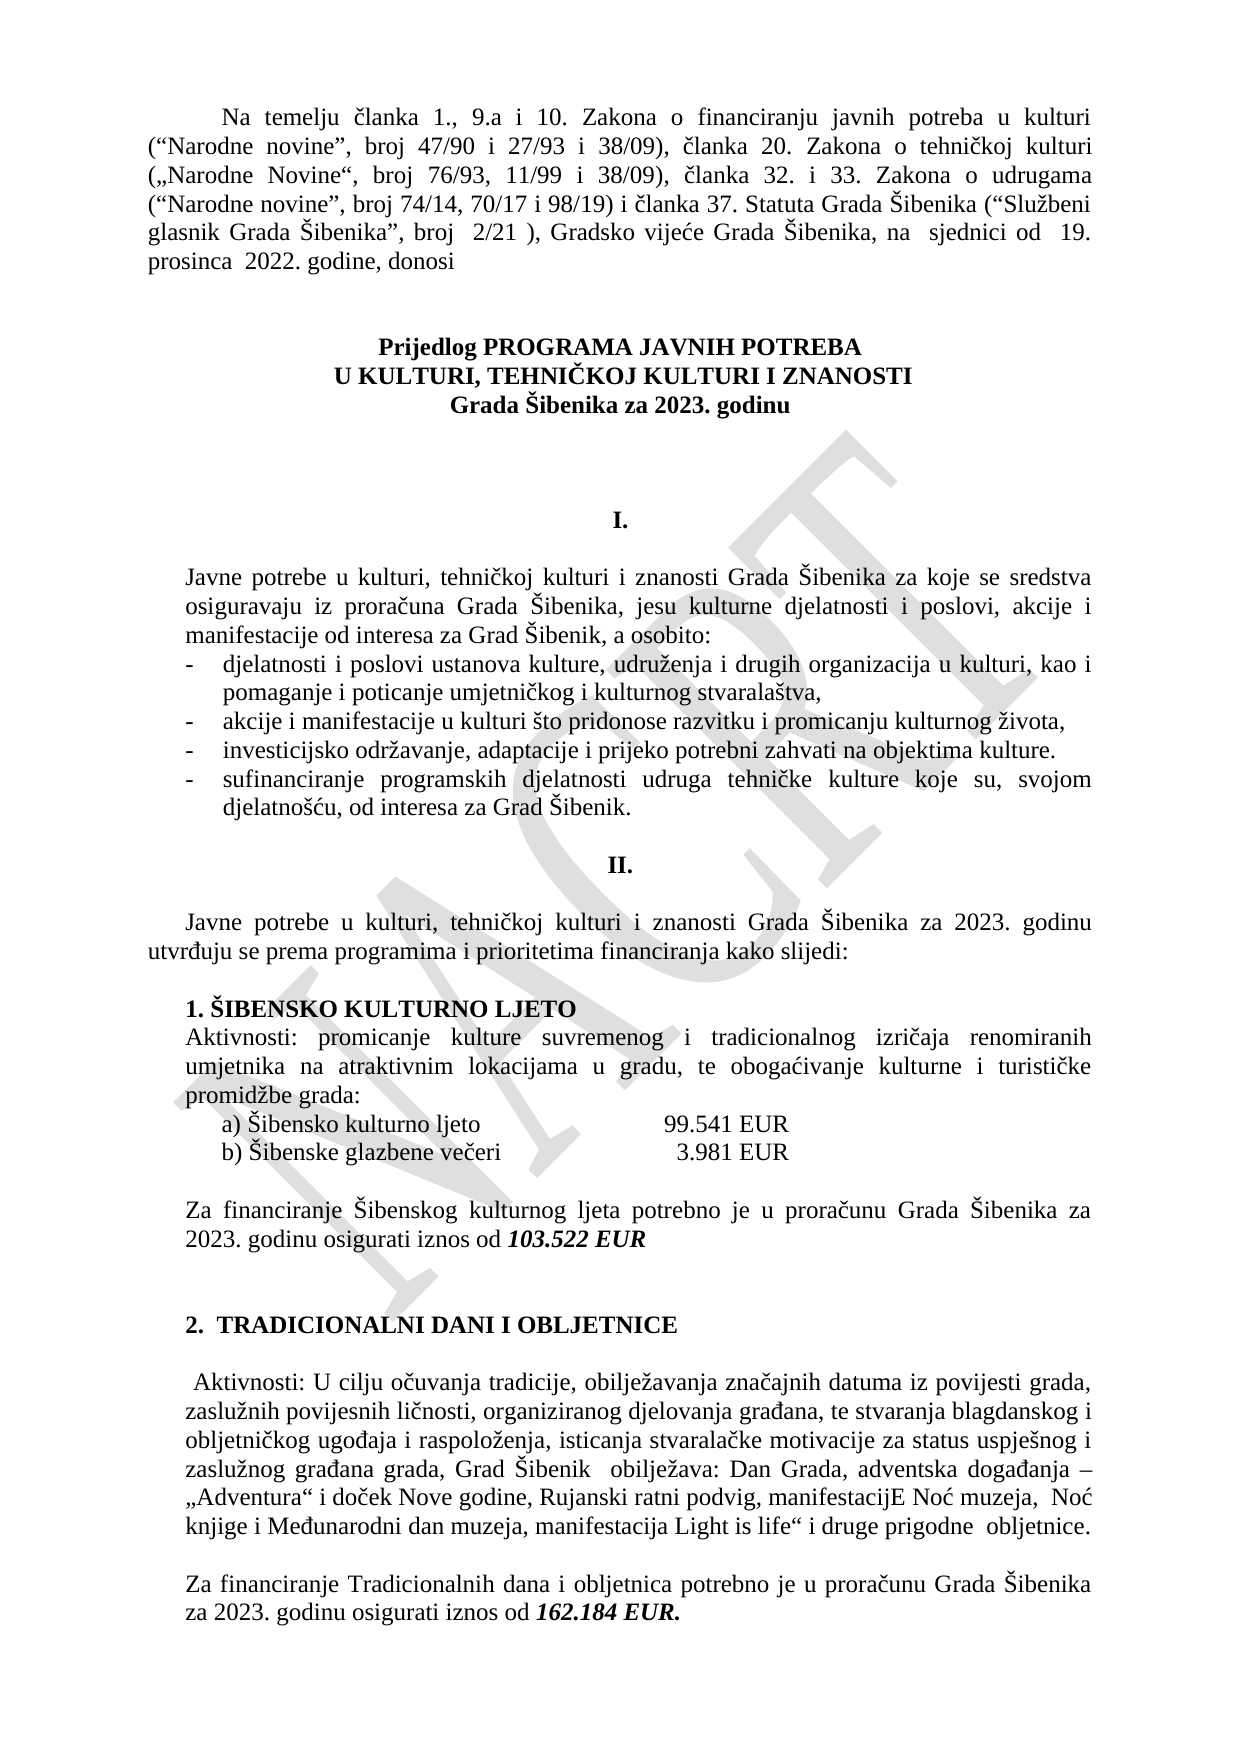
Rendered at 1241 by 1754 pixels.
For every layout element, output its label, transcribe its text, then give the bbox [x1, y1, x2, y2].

text 2. TRADICIONALNI DANI I OBLJETNICE [185, 1310, 1093, 1339]
list djelatnosti i poslovi ustanova kulture, udruženja i drugih organizacija u kulturi, kao i pomaganje i poticanje umjetničkog i kulturnog stvaralaštva, [185, 649, 1093, 706]
text Aktivnosti: U cilju očuvanja tradicije, obilježavanja značajnih datuma iz povijesti grada, zaslužnih povijesnih ličnosti, organiziranog djelovanja građana, te stvaranja blagdanskog i obljetničkog ugođaja i raspoloženja, isticanja stvaralačke motivacije za status uspješnog i zaslužnog građana grada, Grad Šibenik obilježava: Dan Grada, adventska događanja – „Adventura“ i doček Nove godine, Rujanski ratni podvig, manifestacijE Noć muzeja, Noć knjige i Međunarodni dan muzeja, manifestacija Light is life“ i druge prigodne obljetnice. [185, 1367, 1093, 1540]
text I. [148, 505, 1093, 534]
text Na temelju članka 1., 9.a i 10. Zakona o financiranju javnih potreba u kulturi (“Narodne novine”, broj 47/90 i 27/93 i 38/09), članka 20. Zakona o tehničkoj kulturi („Narodne Novine“, broj 76/93, 11/99 i 38/09), članka 32. i 33. Zakona o udrugama (“Narodne novine”, broj 74/14, 70/17 i 98/19) i članka 37. Statuta Grada Šibenika (“Službeni glasnik Grada Šibenika”, broj 2/21 ), Gradsko vijeće Grada Šibenika, na sjednici od 19. prosinca 2022. godine, donosi [148, 102, 1093, 275]
text Za financiranje Tradicionalnih dana i obljetnica potrebno je u proračunu Grada Šibenika za 2023. godinu osigurati iznos od 162.184 EUR. [185, 1569, 1093, 1626]
list sufinanciranje programskih djelatnosti udruga tehničke kulture koje su, svojom djelatnošću, od interesa za Grad Šibenik. [185, 764, 1093, 821]
text Prijedlog PROGRAMA JAVNIH POTREBA [148, 332, 1093, 361]
text Javne potrebe u kulturi, tehničkoj kulturi i znanosti Grada Šibenika za koje se sredstva osiguravaju iz proračuna Grada Šibenika, jesu kulturne djelatnosti i poslovi, akcije i manifestacije od interesa za Grad Šibenik, a osobito: [185, 562, 1093, 649]
text Aktivnosti: promicanje kulture suvremenog i tradicionalnog izričaja renomiranih umjetnika na atraktivnim lokacijama u gradu, te obogaćivanje kulturne i turističke promidžbe grada: [185, 1022, 1093, 1109]
text U KULTURI, TEHNIČKOJ KULTURI I ZNANOSTI [148, 361, 1093, 390]
text Za financiranje Šibenskog kulturnog ljeta potrebno je u proračunu Grada Šibenika za 2023. godinu osigurati iznos od 103.522 EUR [185, 1195, 1093, 1252]
list akcije i manifestacije u kulturi što pridonose razvitku i promicanju kulturnog života, [185, 706, 1093, 735]
list investicijsko održavanje, adaptacije i prijeko potrebni zahvati na objektima kulture. [185, 735, 1093, 764]
text 1. ŠIBENSKO KULTURNO LJETO [185, 994, 1093, 1022]
text b) Šibenske glazbene večeri 3.981 EUR [185, 1137, 1093, 1166]
text Javne potrebe u kulturi, tehničkoj kulturi i znanosti Grada Šibenika za 2023. godinu utvrđuju se prema programima i prioritetima financiranja kako slijedi: [148, 907, 1093, 965]
text Grada Šibenika za 2023. godinu [148, 390, 1093, 419]
text a) Šibensko kulturno ljeto 99.541 EUR [185, 1109, 1093, 1137]
text II. [148, 850, 1093, 879]
